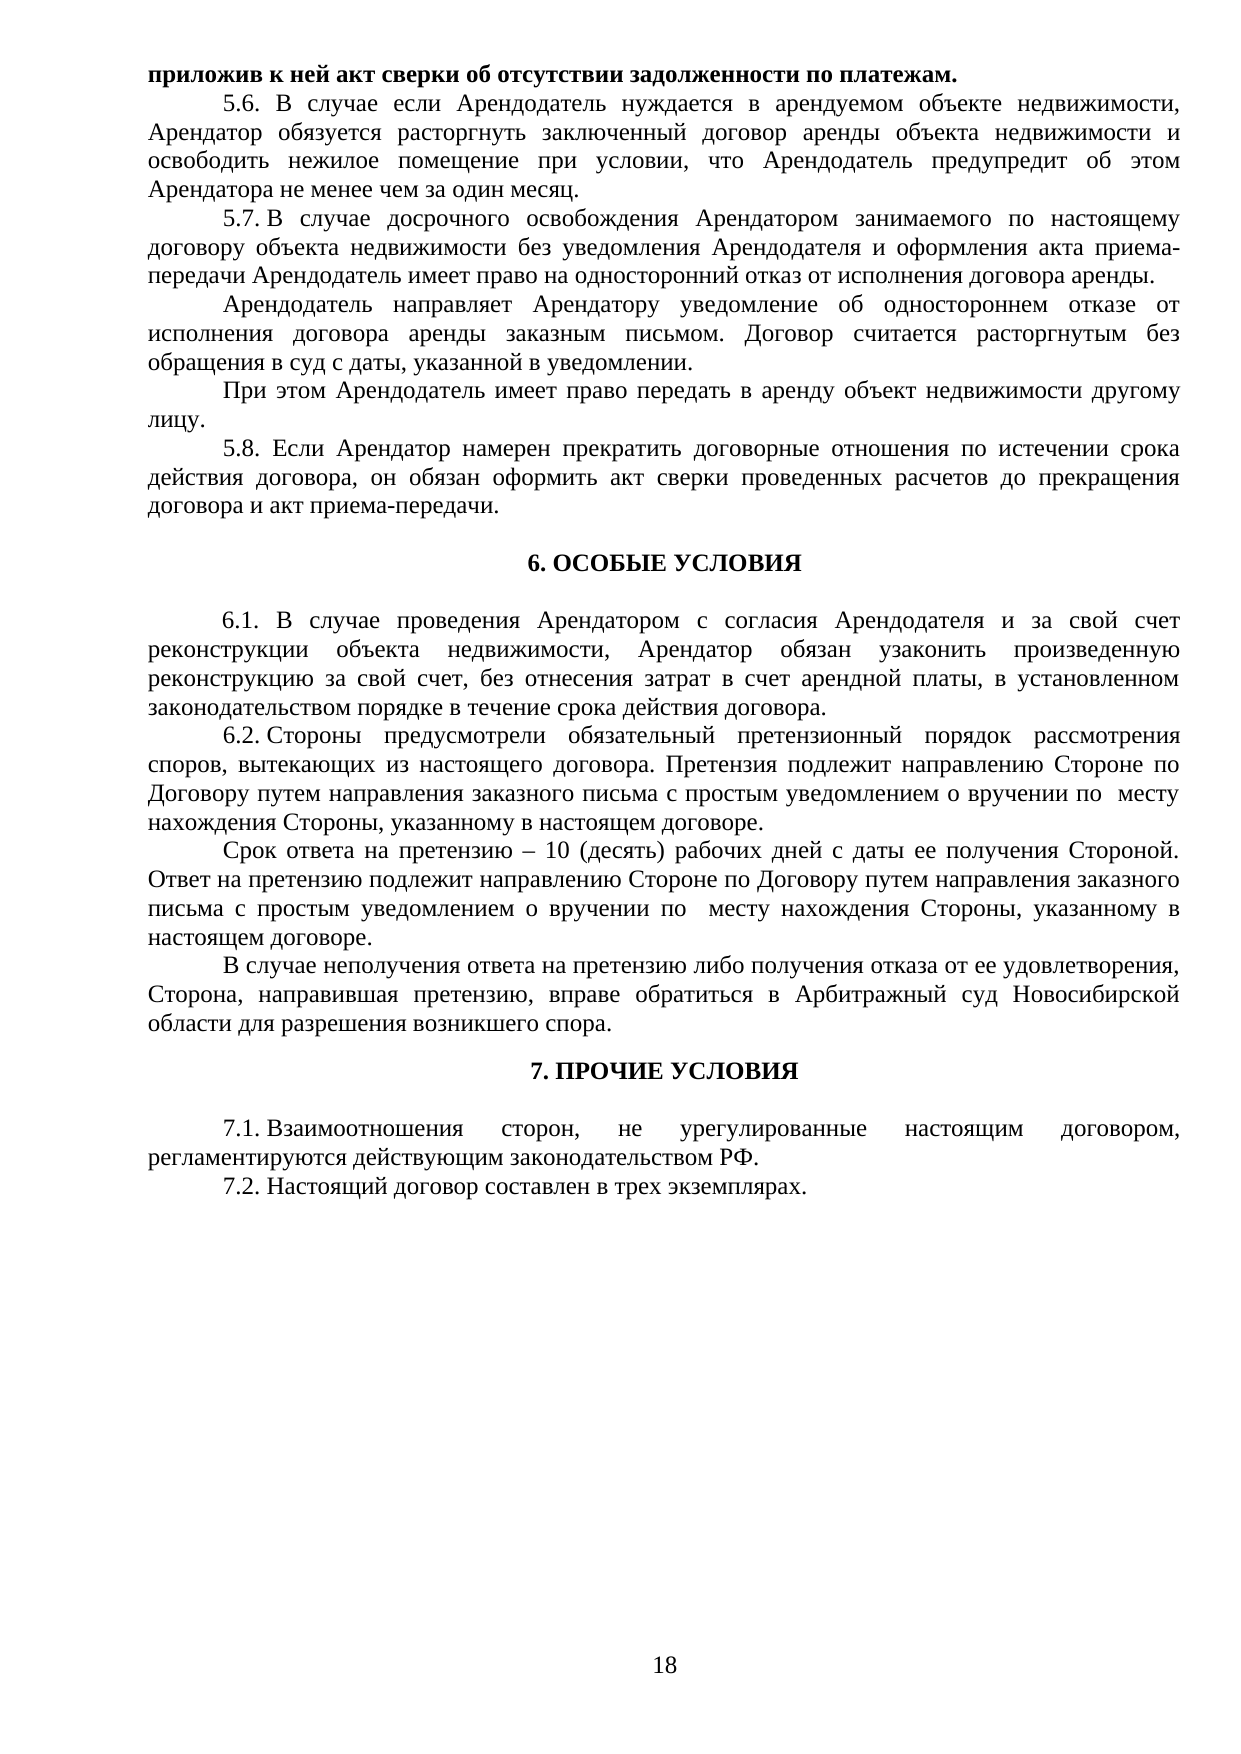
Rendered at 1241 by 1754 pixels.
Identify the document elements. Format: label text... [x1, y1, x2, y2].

text При этом Арендодатель имеет право передать в аренду объект недвижимости другому лицу. [148, 375, 1181, 433]
text 5.8. Если Арендатор намерен прекратить договорные отношения по истечении срока действия договора, он обязан оформить акт сверки проведенных расчетов до прекращения договора и акт приема-передачи. [148, 433, 1181, 519]
text 6.2. Стороны предусмотрели обязательный претензионный порядок рассмотрения споров, вытекающих из настоящего договора. Претензия подлежит направлению Стороне по Договору путем направления заказного письма с простым уведомлением о вручении по месту нахождения Стороны, указанному в настоящем договоре. [148, 720, 1181, 835]
text 5.7. В случае досрочного освобождения Арендатором занимаемого по настоящему договору объекта недвижимости без уведомления Арендодателя и оформления акта приема-передачи Арендодатель имеет право на односторонний отказ от исполнения договора аренды. [148, 203, 1181, 289]
text Срок ответа на претензию – 10 (десять) рабочих дней с даты ее получения Стороной. Ответ на претензию подлежит направлению Стороне по Договору путем направления заказного письма с простым уведомлением о вручении по месту нахождения Стороны, указанному в настоящем договоре. [148, 835, 1181, 950]
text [148, 59, 1181, 88]
text 6. ОСОБЫЕ УСЛОВИЯ [148, 548, 1181, 577]
text 5.6. В случае если Арендодатель нуждается в арендуемом объекте недвижимости, Арендатор обязуется расторгнуть заключенный договор аренды объекта недвижимости и освободить нежилое помещение при условии, что Арендодатель предупредит об этом Арендатора не менее чем за один месяц. [148, 88, 1181, 203]
text Арендодатель направляет Арендатору уведомление об одностороннем отказе от исполнения договора аренды заказным письмом. Договор считается расторгнутым без обращения в суд с даты, указанной в уведомлении. [148, 289, 1181, 375]
text 7.2. Настоящий договор составлен в трех экземплярах. [148, 1171, 1181, 1199]
text В случае неполучения ответа на претензию либо получения отказа от ее удовлетворения, Сторона, направившая претензию, вправе обратиться в Арбитражный суд Новосибирской области для разрешения возникшего спора. [148, 950, 1181, 1037]
text 7. ПРОЧИЕ УСЛОВИЯ [148, 1056, 1181, 1084]
text 6.1. В случае проведения Арендатором с согласия Арендодателя и за свой счет реконструкции объекта недвижимости, Арендатор обязан узаконить произведенную реконструкцию за свой счет, без отнесения затрат в счет арендной платы, в установленном законодательством порядке в течение срока действия договора. [148, 605, 1181, 720]
text 7.1. Взаимоотношения сторон, не урегулированные настоящим договором, регламентируются действующим законодательством РФ. [148, 1113, 1181, 1171]
